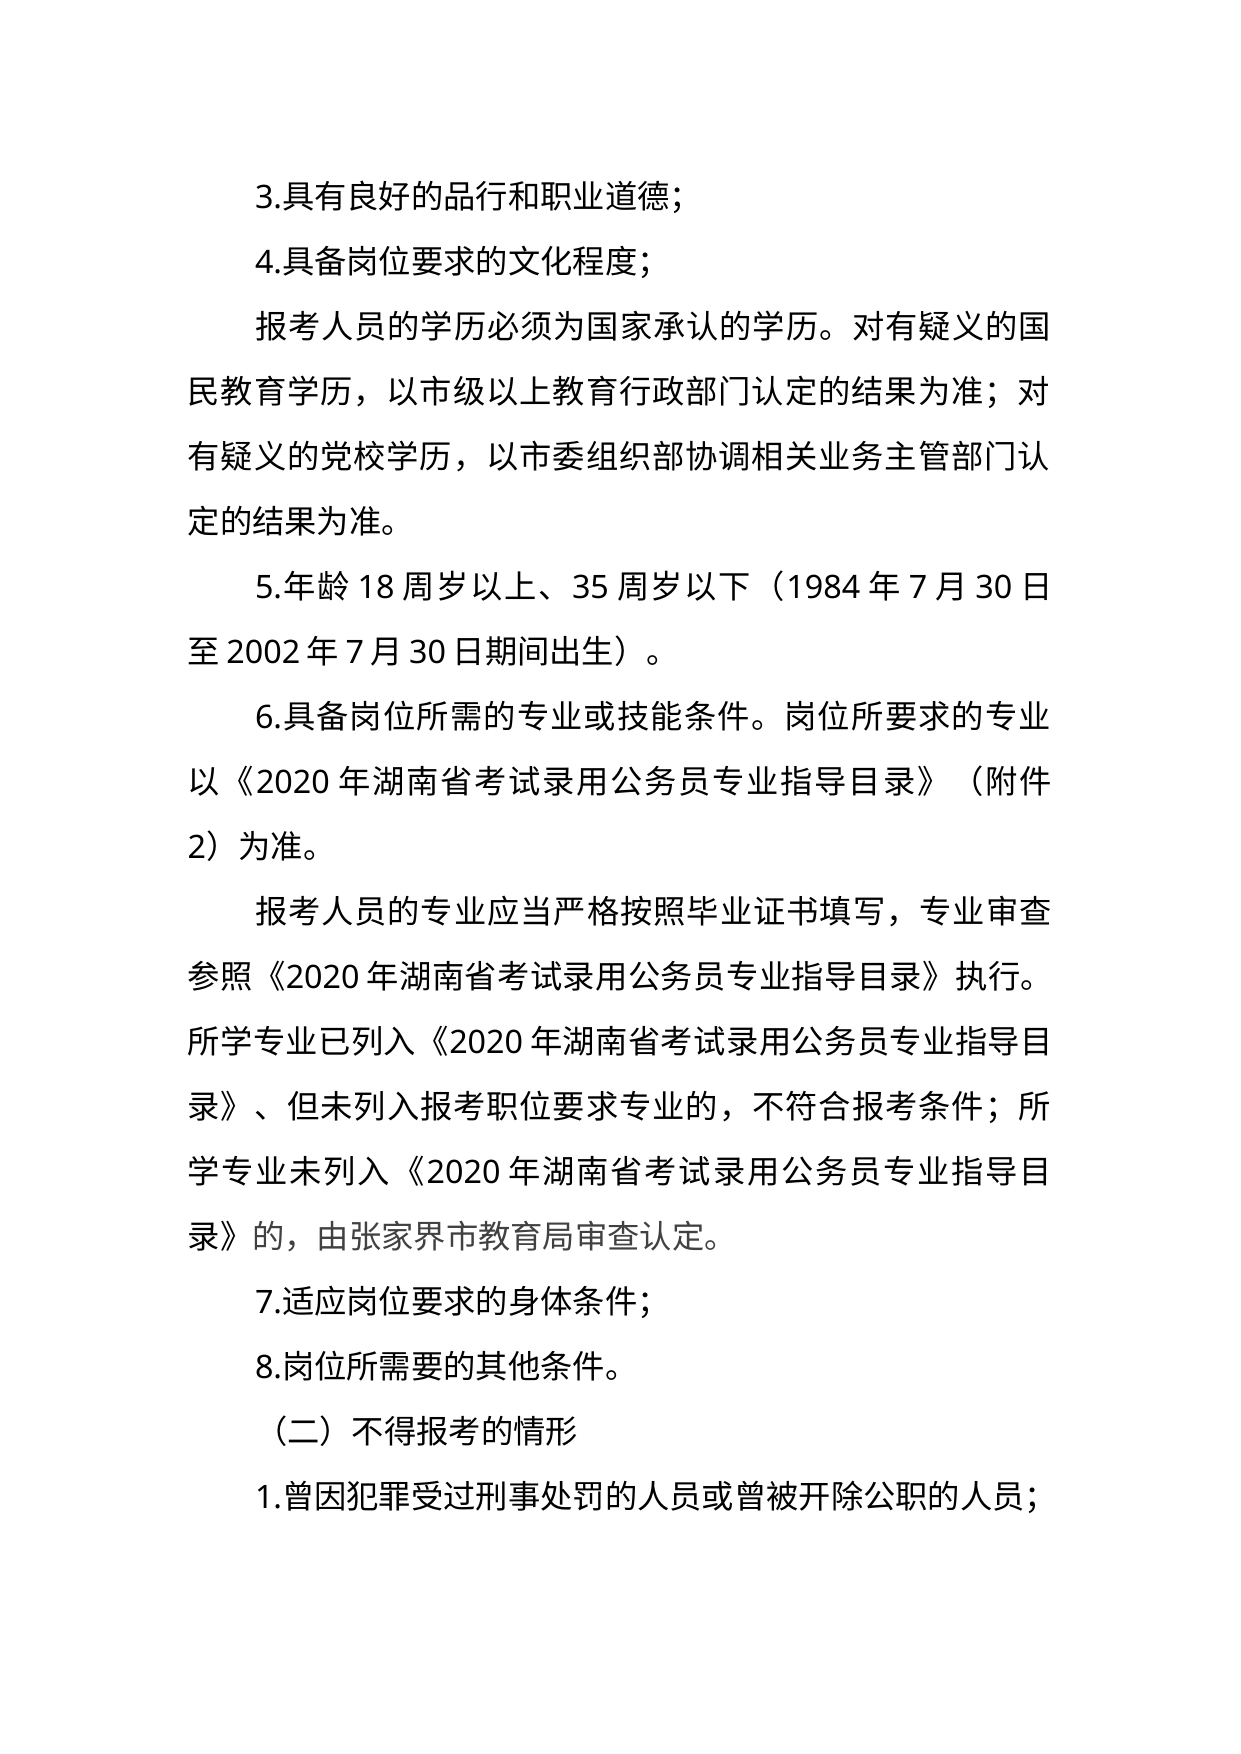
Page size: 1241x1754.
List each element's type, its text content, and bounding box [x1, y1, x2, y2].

text 5.年龄18周岁以上、35周岁以下（1984年7月30日至2002年7月30日期间出生）。 [187, 552, 1053, 682]
text （二）不得报考的情形 [187, 1397, 1053, 1462]
text 3.具有良好的品行和职业道德； [187, 162, 1053, 227]
text 6.具备岗位所需的专业或技能条件。岗位所要求的专业以《2020年湖南省考试录用公务员专业指导目录》（附件2）为准。 [187, 682, 1053, 877]
text 报考人员的学历必须为国家承认的学历。对有疑义的国民教育学历，以市级以上教育行政部门认定的结果为准；对有疑义的党校学历，以市委组织部协调相关业务主管部门认定的结果为准。 [187, 292, 1053, 552]
text 1.曾因犯罪受过刑事处罚的人员或曾被开除公职的人员； [187, 1462, 1053, 1527]
text 4.具备岗位要求的文化程度； [187, 227, 1053, 292]
text 7.适应岗位要求的身体条件； [187, 1267, 1053, 1332]
text 8.岗位所需要的其他条件。 [187, 1332, 1053, 1397]
text 报考人员的专业应当严格按照毕业证书填写，专业审查参照《2020年湖南省考试录用公务员专业指导目录》执行。所学专业已列入《2020年湖南省考试录用公务员专业指导目录》、但未列入报考职位要求专业的，不符合报考条件；所学专业未列入《2020年湖南省考试录用公务员专业指导目录》的，由张家界市教育局审查认定。 [187, 877, 1053, 1267]
